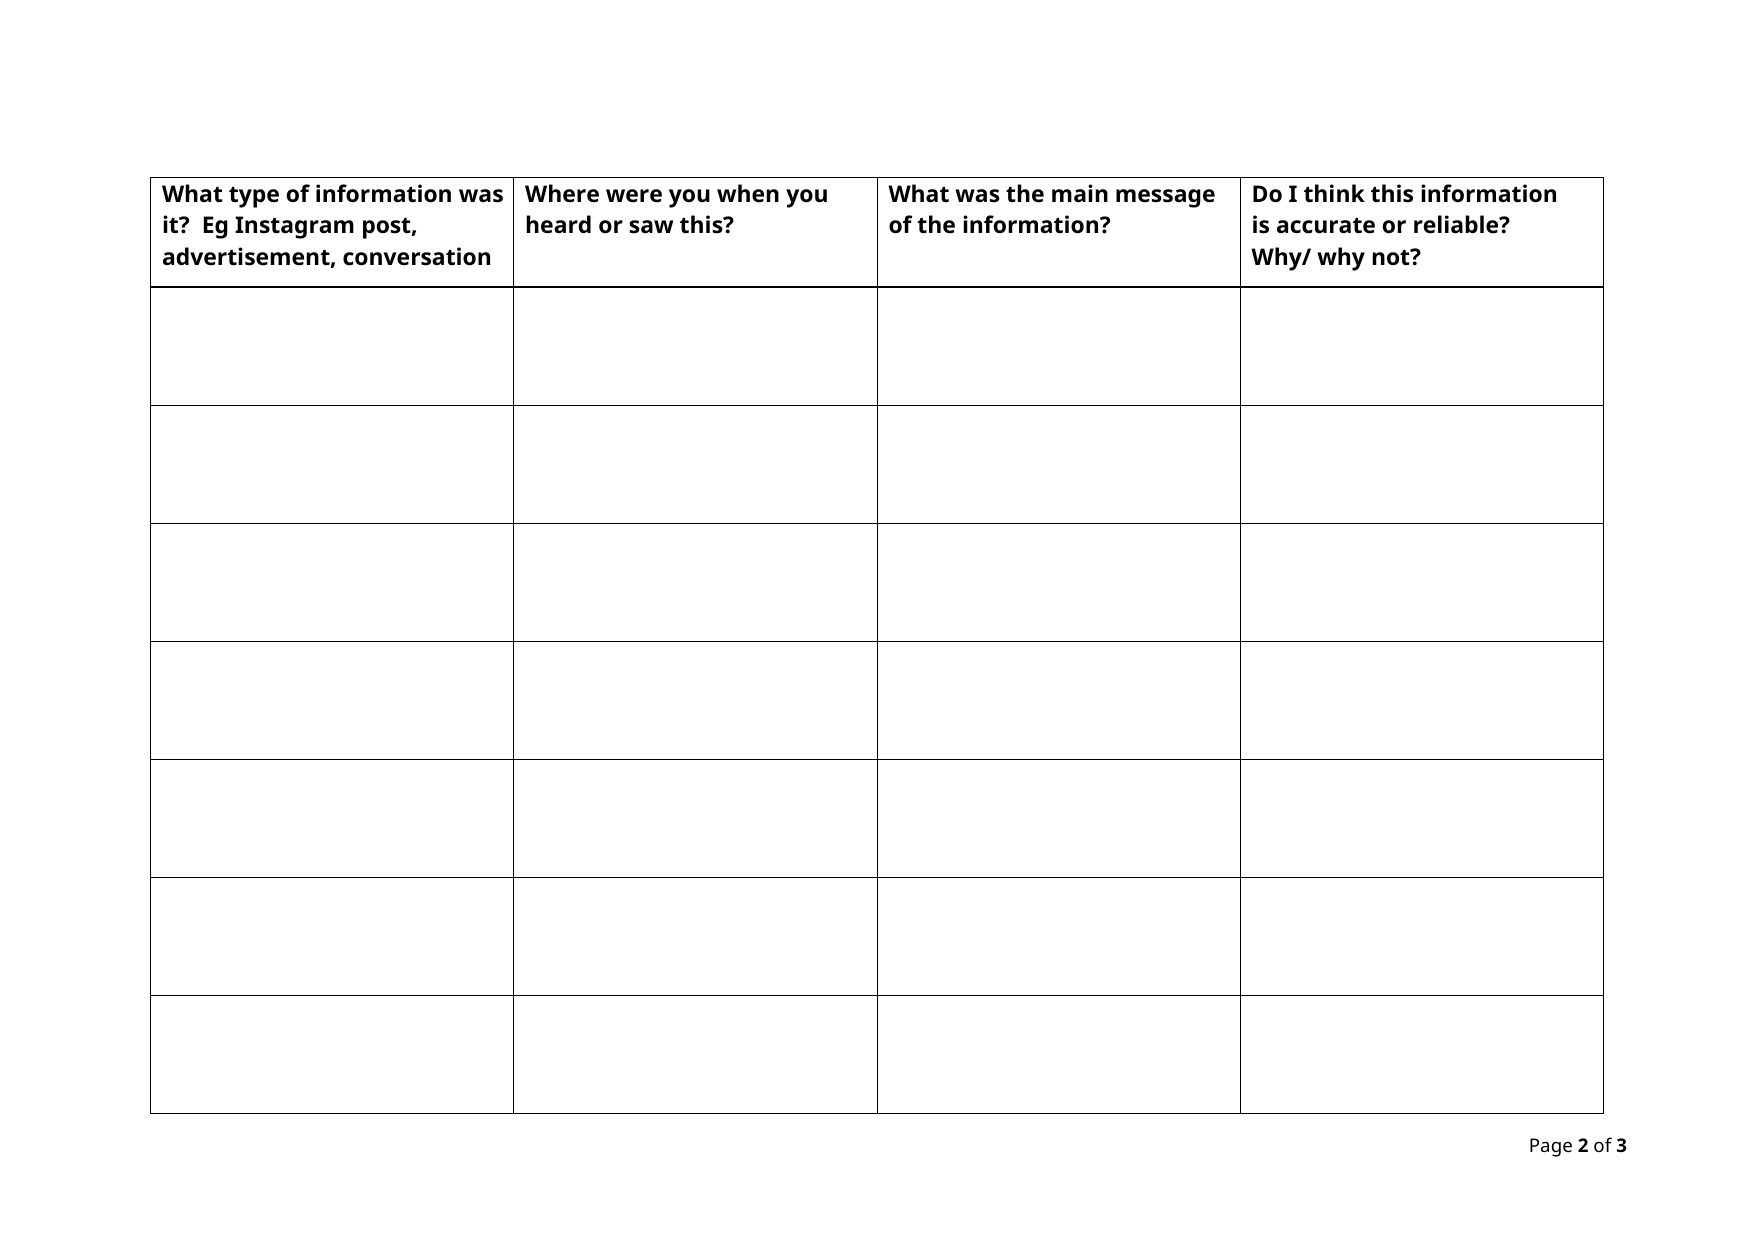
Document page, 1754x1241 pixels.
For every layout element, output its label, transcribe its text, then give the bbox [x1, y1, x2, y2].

table_cell [878, 642, 1240, 759]
table_cell [1241, 524, 1603, 641]
table_cell [151, 878, 513, 995]
table_cell [1241, 996, 1603, 1113]
table_cell [514, 878, 877, 995]
table_header What type of information was it? Eg Instagram post, advertisement, conversation [151, 178, 513, 286]
table_cell [151, 642, 513, 759]
table_cell [1241, 760, 1603, 877]
table_cell [1241, 288, 1603, 404]
table_cell [514, 760, 877, 877]
table_cell [514, 524, 877, 641]
table_cell [151, 760, 513, 877]
table_cell [1241, 642, 1603, 759]
table_cell [514, 642, 877, 759]
table_header Where were you when you heard or saw this? [514, 178, 877, 286]
table_cell [878, 760, 1240, 877]
table_cell [514, 288, 877, 404]
table_cell [151, 524, 513, 641]
table_cell [878, 524, 1240, 641]
table_cell [878, 288, 1240, 404]
table_header What was the main message of the information? [878, 178, 1240, 286]
table_cell [151, 406, 513, 523]
table_cell [878, 996, 1240, 1113]
table_header Do I think this information is accurate or reliable? Why/ why not? [1241, 178, 1603, 286]
table_cell [878, 406, 1240, 523]
table_cell [1241, 406, 1603, 523]
table_cell [151, 288, 513, 404]
table_cell [878, 878, 1240, 995]
table_cell [151, 996, 513, 1113]
table_cell [1241, 878, 1603, 995]
table_cell [514, 996, 877, 1113]
table_cell [514, 406, 877, 523]
